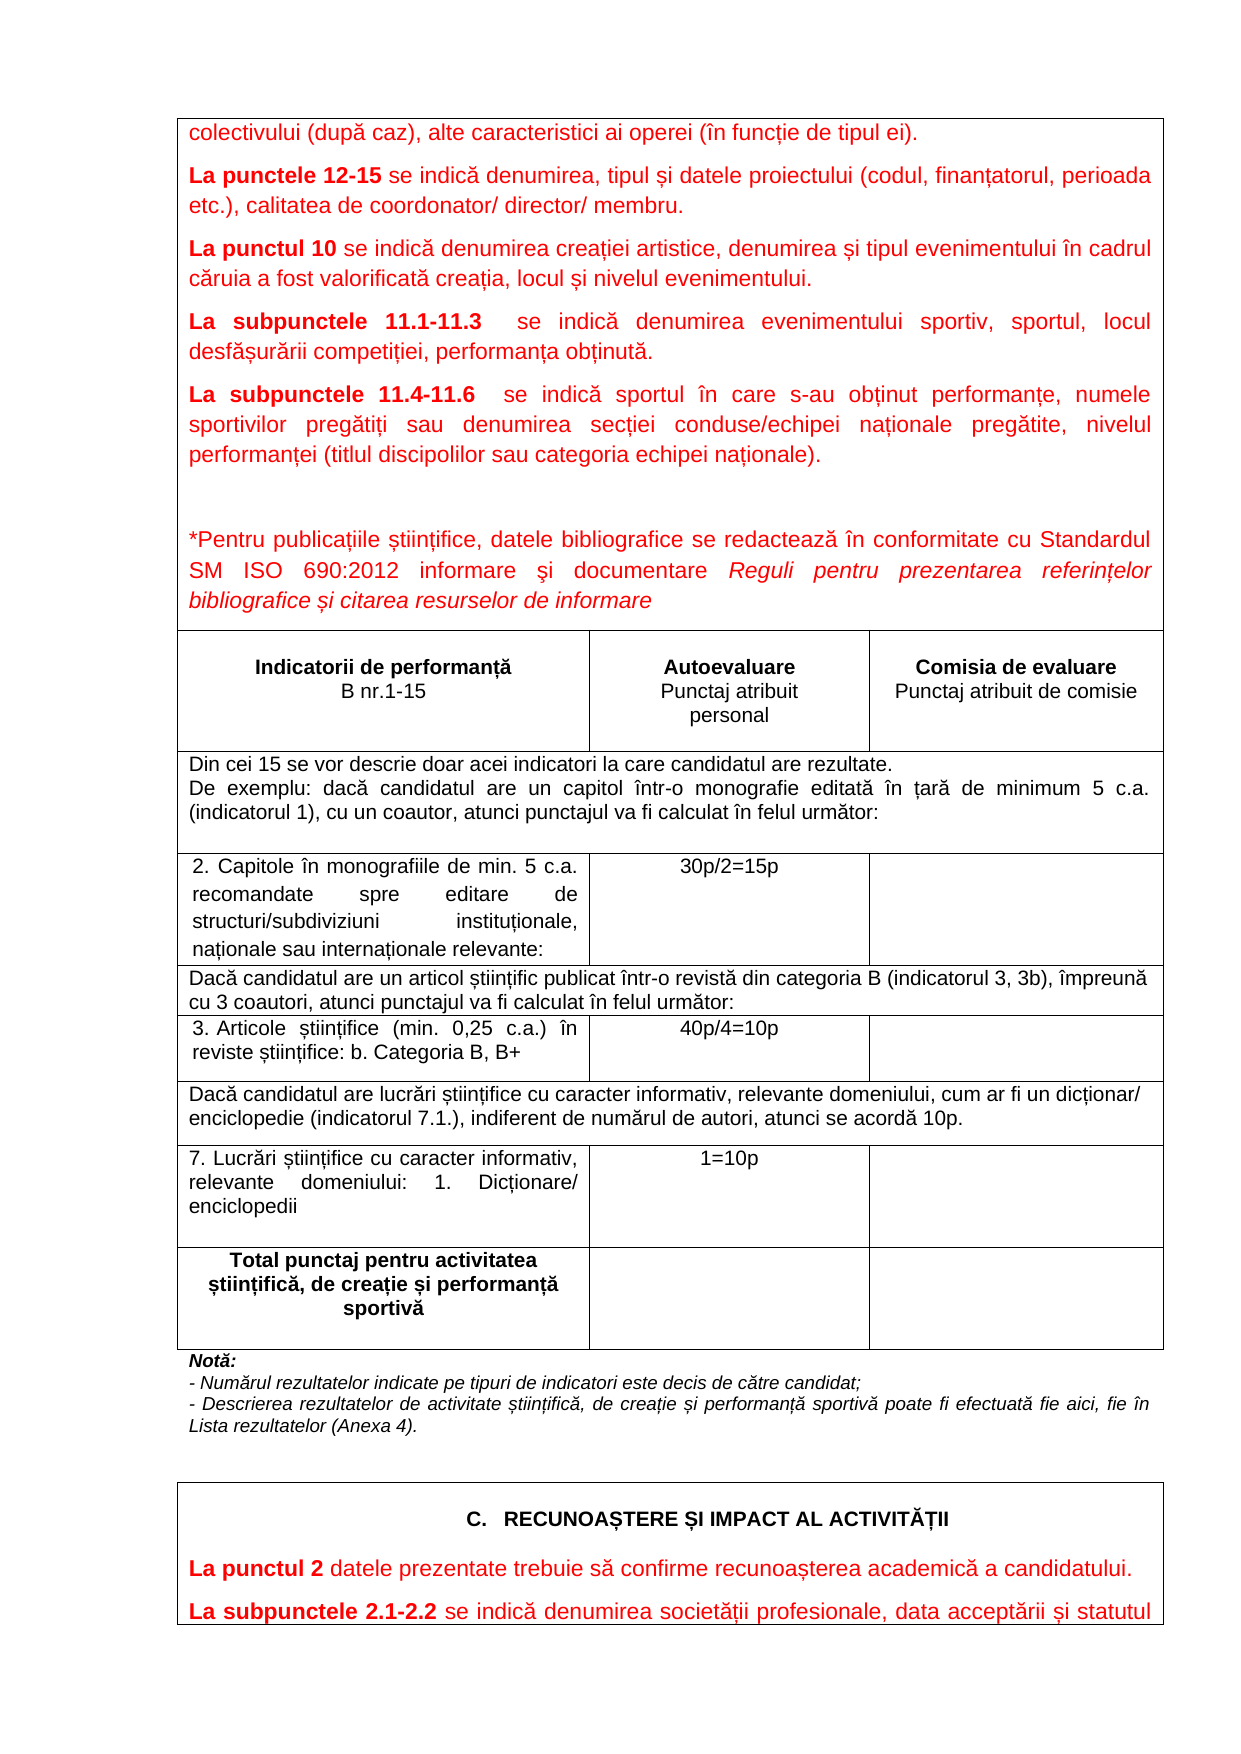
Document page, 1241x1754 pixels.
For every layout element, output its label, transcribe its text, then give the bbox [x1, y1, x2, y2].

table_cell Notă: - Numărul rezultatelor indicate pe tipuri de indicatori este decis de către candidat; - Descrierea rezultatelor de activitate științifică, de creație și performanță sportivă poate fi efectuată fie aici, fie în Lista rezultatelor (Anexa 4). [177, 1350, 1163, 1482]
table_cell Comisia de evaluare Punctaj atribuit de comisie [870, 631, 1163, 751]
table_cell Dacă candidatul are un articol științific publicat într-o revistă din categoria B (indicatorul 3, 3b), împreună cu 3 coautori, atunci punctajul va fi calculat în felul următor: [178, 966, 1163, 1015]
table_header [178, 119, 1163, 629]
table_cell Total punctaj pentru activitatea științifică, de creație și performanță sportivă [178, 1248, 589, 1349]
table_cell [870, 1248, 1163, 1349]
table_cell 40p/4=10p [590, 1016, 869, 1081]
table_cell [178, 1483, 1163, 1624]
table_cell [870, 854, 1163, 964]
table_cell [870, 1016, 1163, 1081]
table_cell 30p/2=15p [590, 854, 869, 964]
table_cell Din cei 15 se vor descrie doar acei indicatori la care candidatul are rezultate. De exemplu: dacă candidatul are un capitol într-o monografie editată în țară de minimum 5 c.a. (indicatorul 1), cu un coautor, atunci punctajul va fi calculat în felul următor: [178, 752, 1163, 853]
table_cell Dacă candidatul are lucrări științifice cu caracter informativ, relevante domeniului, cum ar fi un dicționar/ enciclopedie (indicatorul 7.1.), indiferent de numărul de autori, atunci se acordă 10p. [178, 1082, 1163, 1145]
table_cell [870, 1146, 1163, 1247]
table_cell Articole științifice (min. 0,25 c.a.) în reviste științifice: b. Categoria B, B+ [178, 1016, 589, 1081]
table_cell 1=10p [590, 1146, 869, 1247]
table_cell Autoevaluare Punctaj atribuit personal [590, 631, 869, 751]
table_cell [590, 1248, 869, 1349]
table_cell 7. Lucrări științifice cu caracter informativ, relevante domeniului: 1. Dicționare/ enciclopedii [178, 1146, 589, 1247]
table_cell Capitole în monografiile de min. 5 c.a. recomandate spre editare de structuri/subdiviziuni instituționale, naționale sau internaționale relevante: [178, 854, 589, 964]
table_cell Indicatorii de performanță B nr.1-15 [178, 631, 589, 751]
